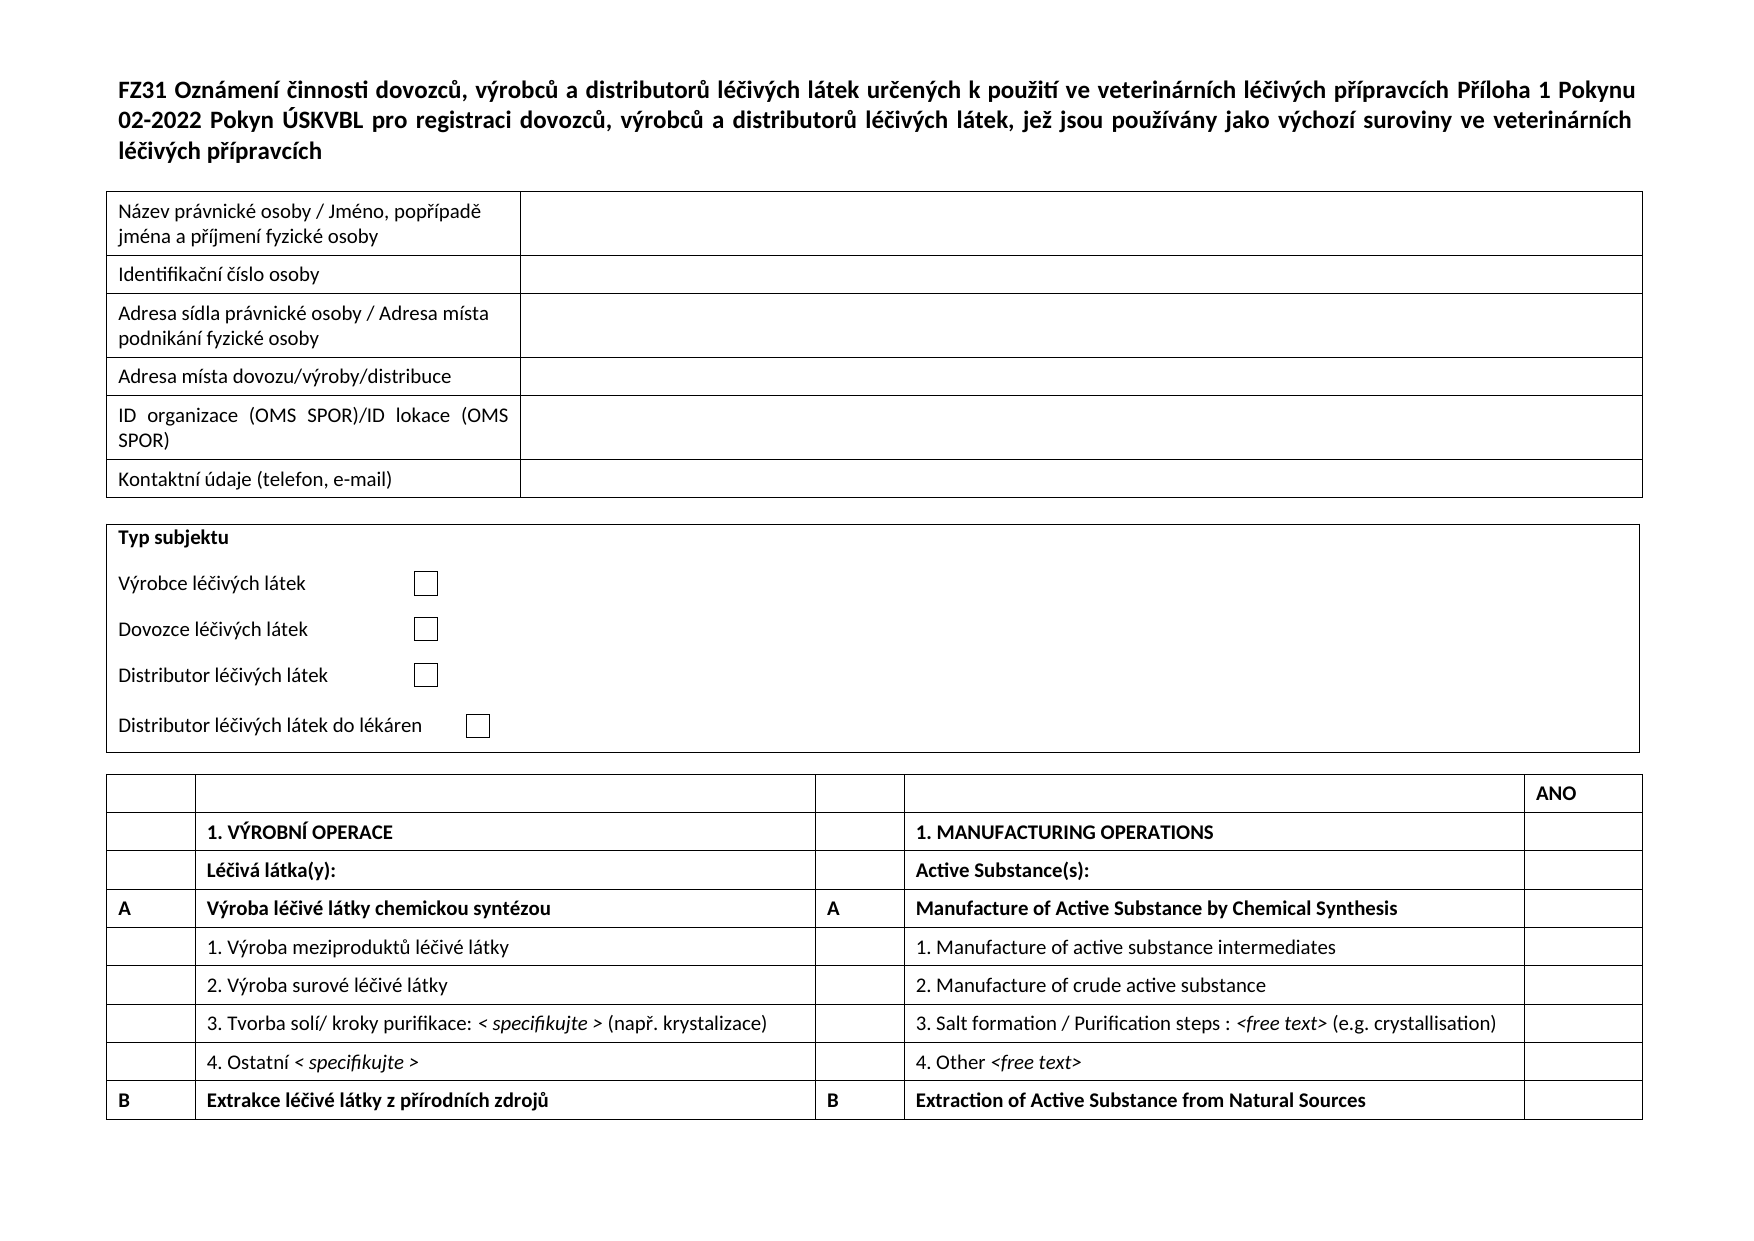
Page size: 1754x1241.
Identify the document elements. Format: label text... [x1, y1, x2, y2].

table_cell [1525, 890, 1642, 927]
table_header [905, 775, 1524, 812]
table_cell [1525, 928, 1642, 965]
table_cell 4. Other <free text> [905, 1043, 1524, 1080]
table_cell 3. Salt formation / Purification steps : <free text> (e.g. crystallisation) [905, 1005, 1524, 1042]
table_cell [1525, 966, 1642, 1004]
table_cell Manufacture of Active Substance by Chemical Synthesis [905, 890, 1524, 927]
table_cell [107, 966, 195, 1004]
table_cell A [107, 890, 195, 927]
table_header Název právnické osoby / Jméno, popřípadě jména a příjmení fyzické osoby [107, 192, 520, 254]
table_cell Extraction of Active Substance from Natural Sources [905, 1081, 1524, 1119]
text FZ31 Oznámení činnosti dovozců, výrobců a distributorů léčivých látek určených k použití ve veterinárních léčivých přípravcích Příloha 1 Pokynu 02-2022 Pokyn ÚSKVBL pro registraci dovozců, výrobců a distributorů léčivých látek, jež jsou používány jako výchozí suroviny ve veterinárních léčivých přípravcích [118, 74, 1636, 165]
table_cell Extrakce léčivé látky z přírodních zdrojů [196, 1081, 815, 1119]
table_cell [107, 1043, 195, 1080]
table_cell A [816, 890, 904, 927]
table_cell [107, 1005, 195, 1042]
table_cell 2. Výroba surové léčivé látky [196, 966, 815, 1004]
table_header [816, 775, 904, 812]
table_cell 1. VÝROBNÍ OPERACE [196, 813, 815, 850]
table_cell Adresa místa dovozu/výroby/distribuce [107, 358, 520, 395]
table_cell [107, 851, 195, 889]
table_cell [1525, 1081, 1642, 1119]
table_cell [521, 256, 1642, 293]
table_cell 1. Manufacture of active substance intermediates [905, 928, 1524, 965]
table_cell [816, 813, 904, 850]
table_cell [1525, 1043, 1642, 1080]
table_cell [816, 966, 904, 1004]
table_cell Kontaktní údaje (telefon, e-mail) [107, 460, 520, 497]
table_cell [1525, 813, 1642, 850]
table_cell B [107, 1081, 195, 1119]
table_header ANO [1525, 775, 1642, 812]
table_cell [816, 851, 904, 889]
table_cell [521, 358, 1642, 395]
table_header [196, 775, 815, 812]
table_cell [521, 396, 1642, 459]
table_cell Adresa sídla právnické osoby / Adresa místa podnikání fyzické osoby [107, 294, 520, 357]
table_cell 1. MANUFACTURING OPERATIONS [905, 813, 1524, 850]
table_header Typ subjektu Výrobce léčivých látek Dovozce léčivých látek Distributor léčivých látek Distributor léčivých látek do lékáren [107, 525, 1639, 752]
table_cell 2. Manufacture of crude active substance [905, 966, 1524, 1004]
table_cell [816, 928, 904, 965]
table_cell [1525, 851, 1642, 889]
table_header [107, 775, 195, 812]
table_cell Identifikační číslo osoby [107, 256, 520, 293]
table_cell 1. Výroba meziproduktů léčivé látky [196, 928, 815, 965]
table_cell [521, 294, 1642, 357]
table_cell [816, 1005, 904, 1042]
table_cell [107, 928, 195, 965]
table_cell Výroba léčivé látky chemickou syntézou [196, 890, 815, 927]
table_cell [521, 460, 1642, 497]
table_cell 4. Ostatní < specifikujte > [196, 1043, 815, 1080]
table_cell ID organizace (OMS SPOR)/ID lokace (OMS SPOR) [107, 396, 520, 459]
table_cell Léčivá látka(y): [196, 851, 815, 889]
table_header [521, 192, 1642, 254]
table_cell Active Substance(s): [905, 851, 1524, 889]
table_cell [816, 1043, 904, 1080]
table_cell [107, 813, 195, 850]
table_cell B [816, 1081, 904, 1119]
table_cell 3. Tvorba solí/ kroky purifikace: < specifikujte > (např. krystalizace) [196, 1005, 815, 1042]
table_cell [1525, 1005, 1642, 1042]
